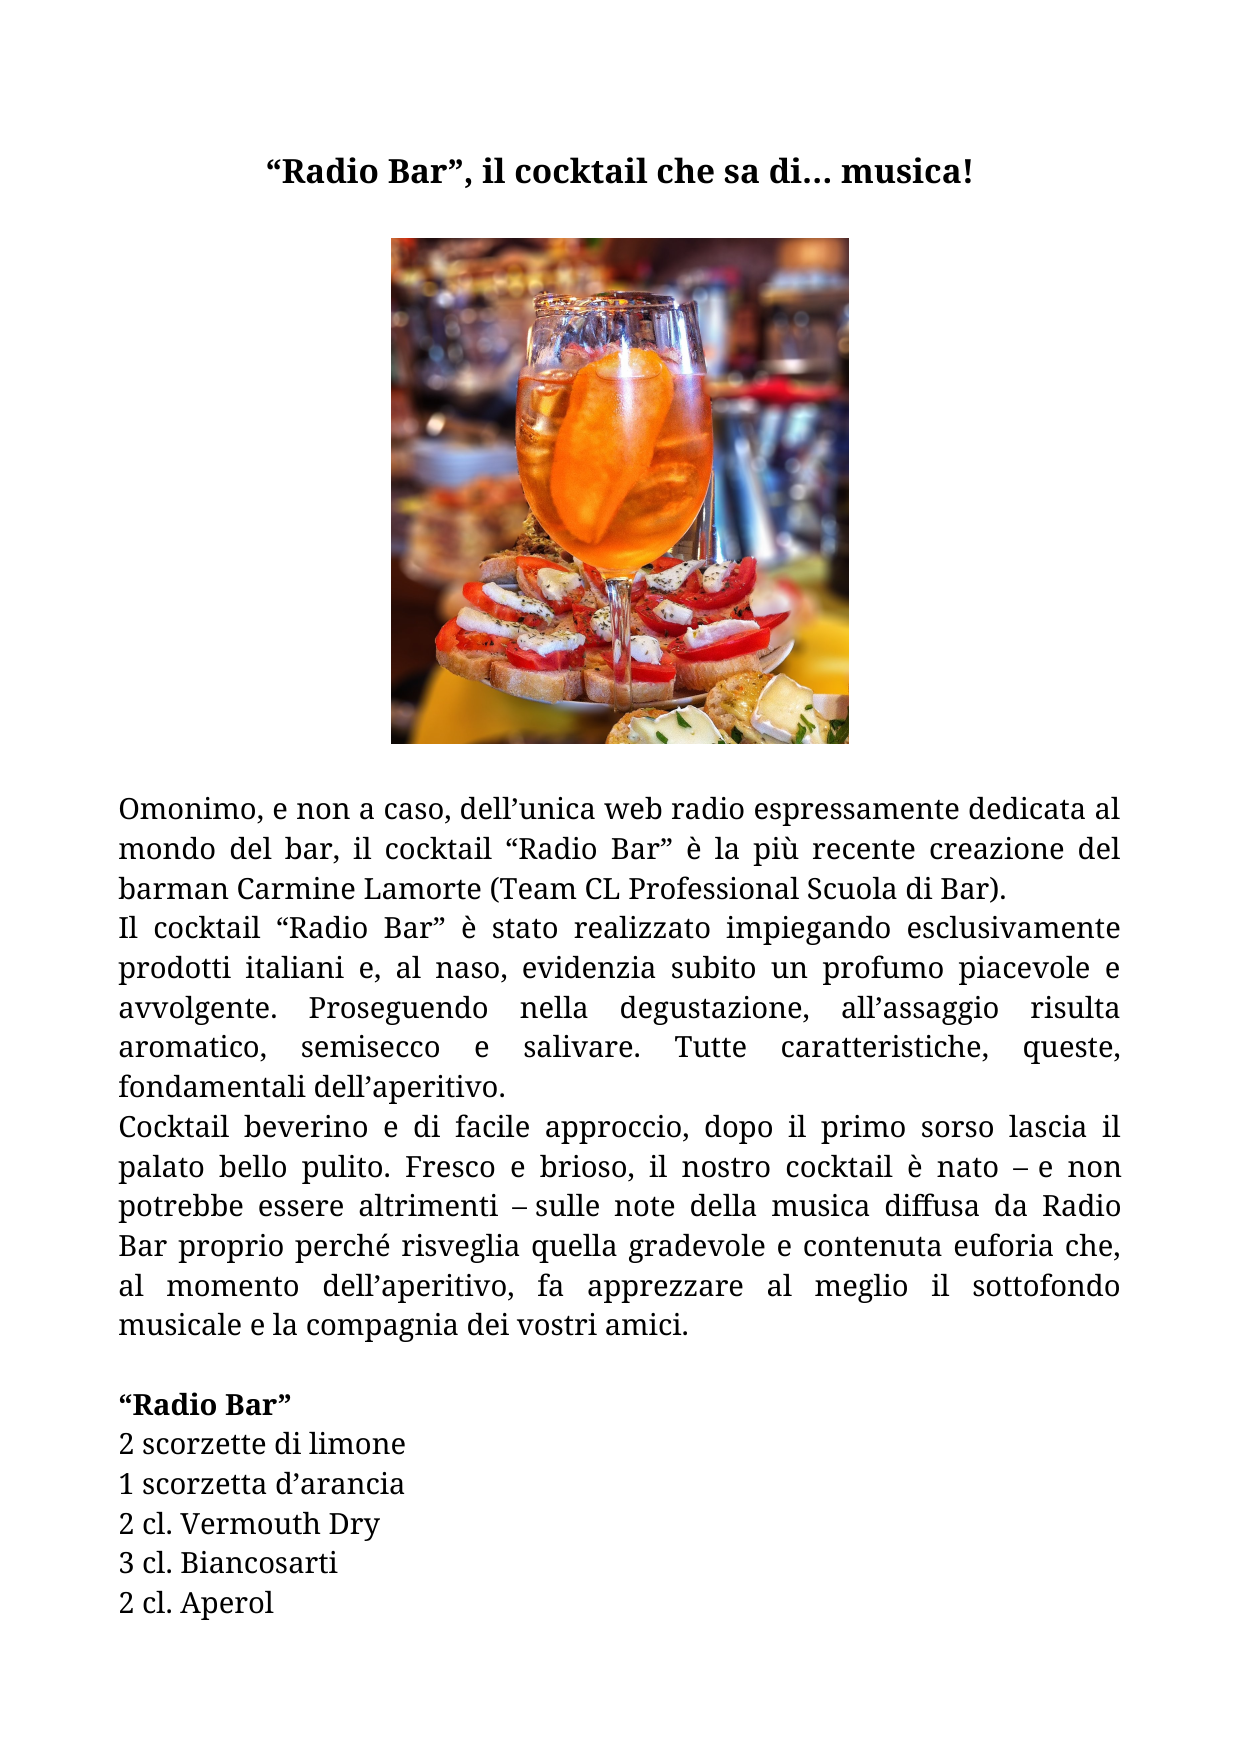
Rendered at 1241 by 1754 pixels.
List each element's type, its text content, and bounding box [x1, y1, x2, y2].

text 1 scorzetta d’arancia [118, 1463, 1122, 1503]
text Cocktail beverino e di facile approccio, dopo il primo sorso lascia il palato bello pulito. Fresco e brioso, il nostro cocktail è nato – e non potrebbe essere altrimenti – sulle note della musica diffusa da Radio Bar proprio perché risveglia quella gradevole e contenuta euforia che, al momento dell’aperitivo, fa apprezzare al meglio il sottofondo musicale e la compagnia dei vostri amici. [118, 1106, 1122, 1344]
text 2 cl. Vermouth Dry [118, 1503, 1122, 1543]
text Omonimo, e non a caso, dell’unica web radio espressamente dedicata al mondo del bar, il cocktail “Radio Bar” è la più recente creazione del barman Carmine Lamorte (Team CL Professional Scuola di Bar). [118, 789, 1122, 908]
text 3 cl. Biancosarti [118, 1543, 1122, 1582]
text 2 scorzette di limone [118, 1424, 1122, 1463]
text 2 cl. Aperol [118, 1582, 1122, 1622]
text “Radio Bar”, il cocktail che sa di… musica! [118, 148, 1122, 193]
picture [391, 238, 849, 744]
text Il cocktail “Radio Bar” è stato realizzato impiegando esclusivamente prodotti italiani e, al naso, evidenzia subito un profumo piacevole e avvolgente. Proseguendo nella degustazione, all’assaggio risulta aromatico, semisecco e salivare. Tutte caratteristiche, queste, fondamentali dell’aperitivo. [118, 908, 1122, 1106]
text “Radio Bar” [118, 1384, 1122, 1424]
